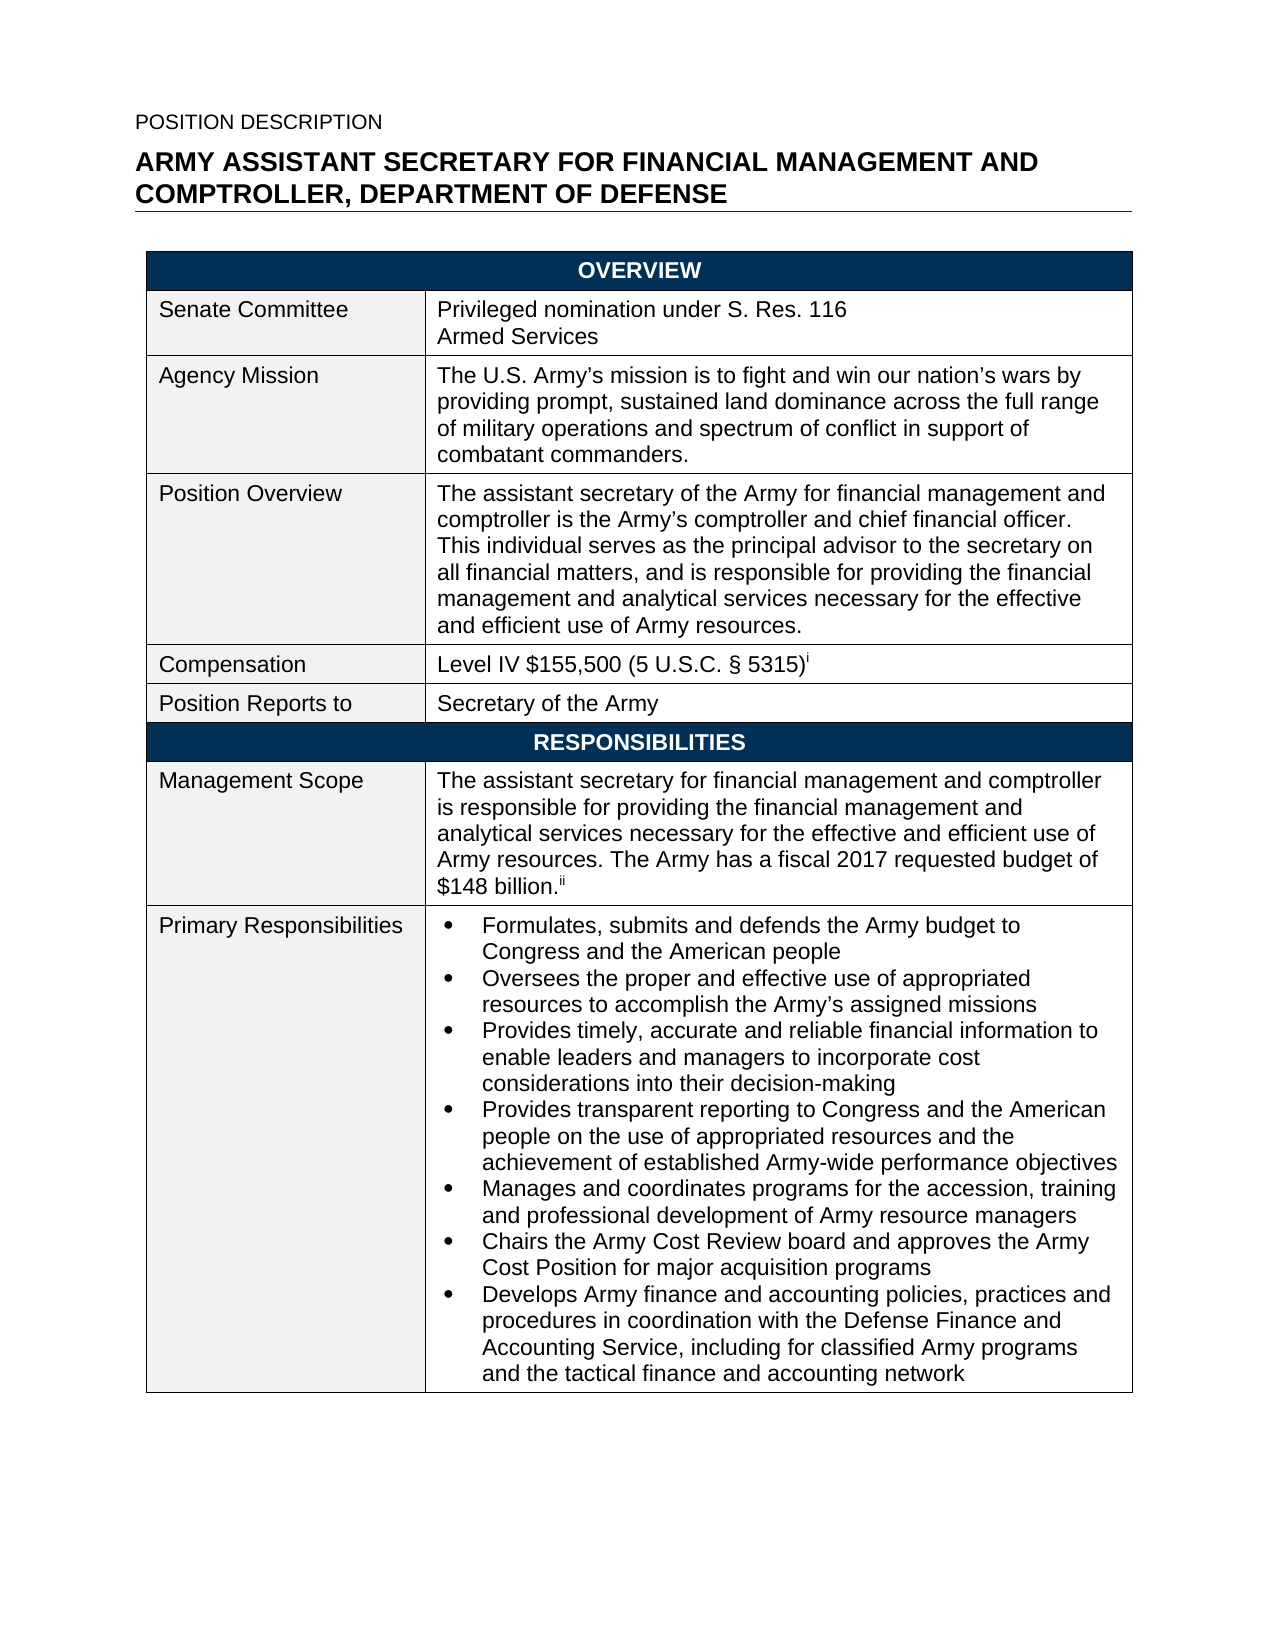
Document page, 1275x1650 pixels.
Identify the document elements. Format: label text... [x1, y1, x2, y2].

table_cell Management Scope [147, 762, 425, 905]
table_cell Secretary of the Army [426, 684, 1132, 722]
table_cell Agency Mission [147, 356, 425, 473]
table_cell Position Overview [147, 474, 425, 644]
table_cell Compensation [147, 645, 425, 683]
table_cell The assistant secretary of the Army for financial management and comptroller is the Army’s comptroller and chief financial officer. This individual serves as the principal advisor to the secretary on all financial matters, and is responsible for providing the financial management and analytical services necessary for the effective and efficient use of Army resources. [426, 474, 1132, 644]
table_cell RESPONSIBILITIES [147, 723, 1132, 761]
table_cell Senate Committee [147, 291, 425, 355]
table_cell Level IV $155,500 (5 U.S.C. § 5315) [426, 645, 1132, 683]
table_cell The U.S. Army’s mission is to fight and win our nation’s wars by providing prompt, sustained land dominance across the full range of military operations and spectrum of conflict in support of combatant commanders. [426, 356, 1132, 473]
table_header OVERVIEW [147, 252, 1132, 290]
subtitle POSITION DESCRIPTION [135, 110, 1132, 134]
table_cell The assistant secretary for financial management and comptroller is responsible for providing the financial management and analytical services necessary for the effective and efficient use of Army resources. The Army has a fiscal 2017 requested budget of $148 billion. [426, 762, 1132, 905]
table_cell Position Reports to [147, 684, 425, 722]
subtitle army Assistant Secretary for Financial Management and Comptroller, Department of Defense [135, 146, 1132, 211]
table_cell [426, 906, 1132, 1392]
table_cell Privileged nomination under S. Res. 116 Armed Services [426, 291, 1132, 355]
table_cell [147, 906, 425, 1392]
